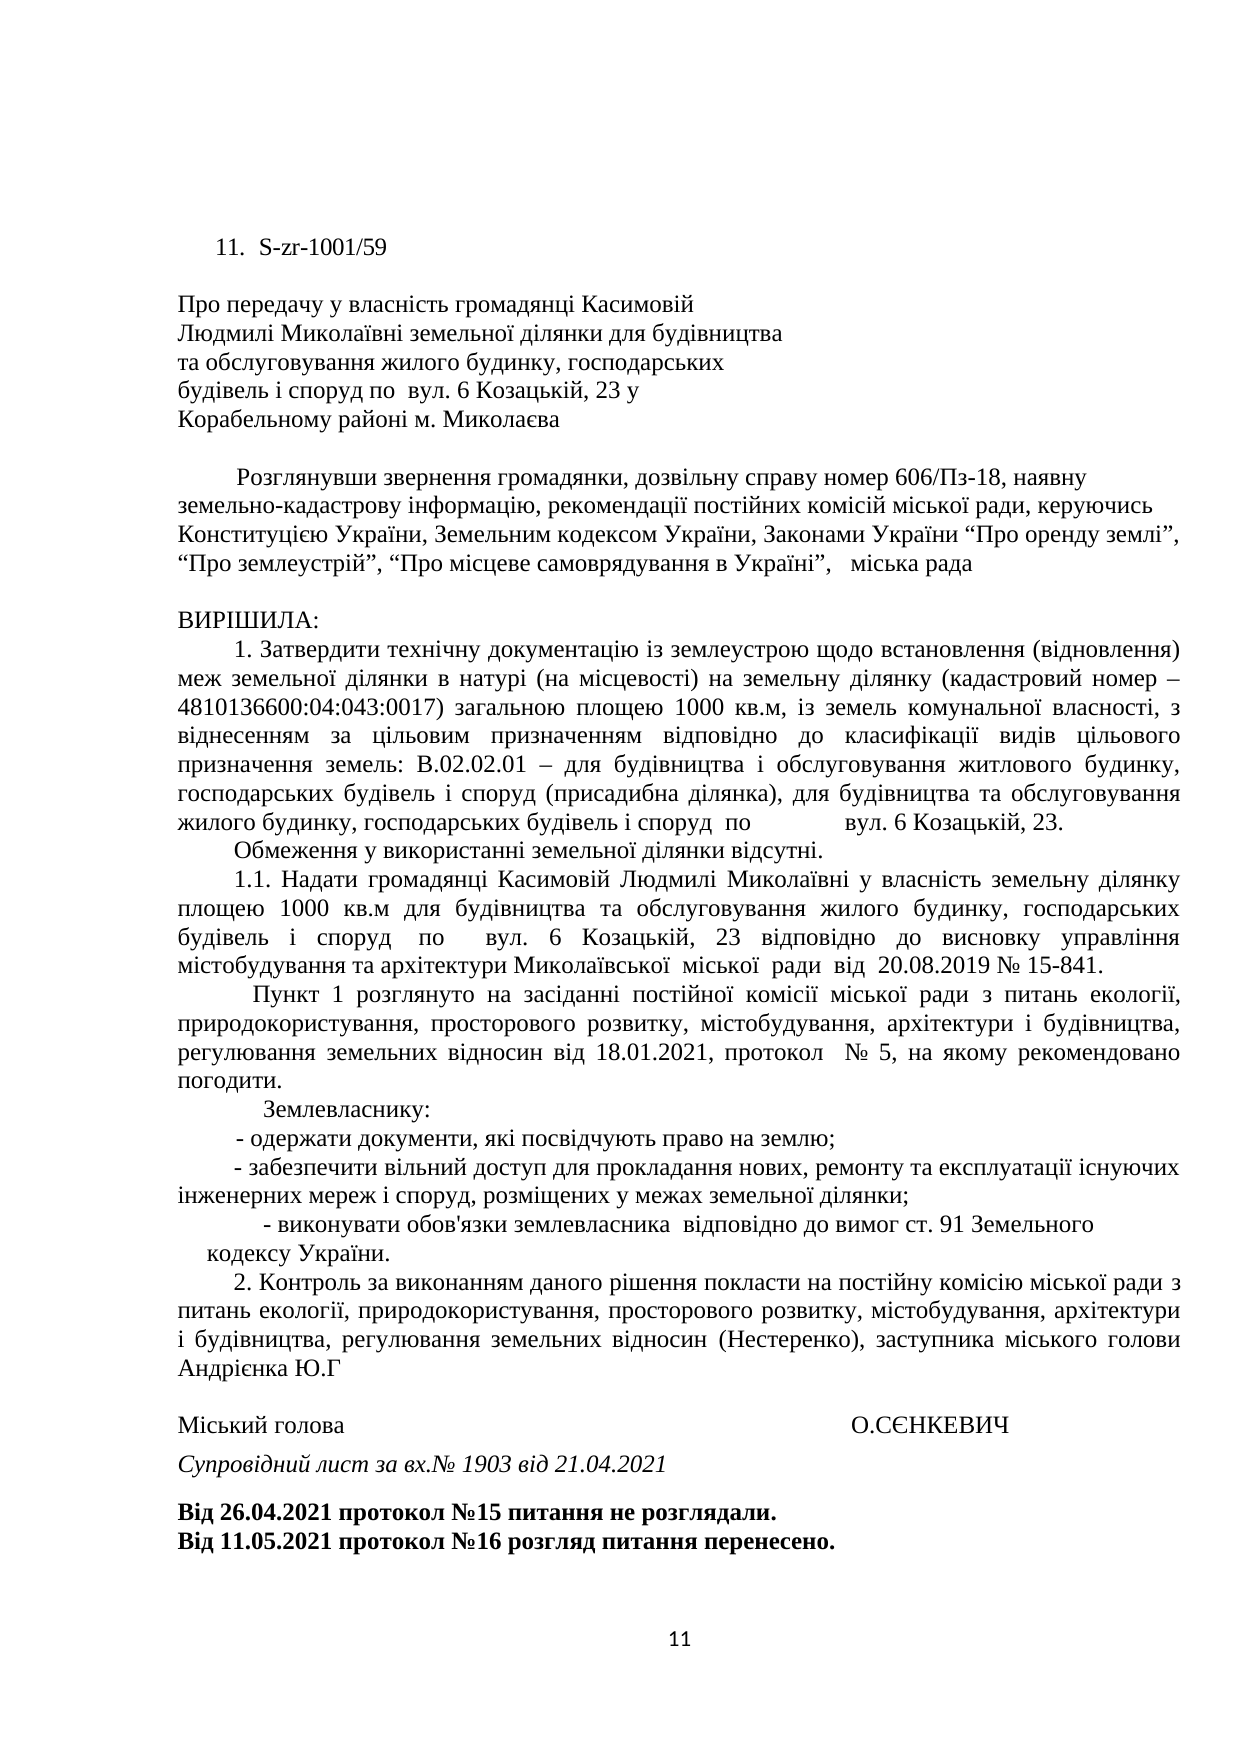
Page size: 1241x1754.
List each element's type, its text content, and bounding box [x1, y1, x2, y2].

text Супровідний лист за вх.№ 1903 від 21.04.2021 [177, 1439, 1181, 1481]
text 2. Контроль за виконанням даного рішення покласти на постійну комісію міської ради з питань екології, природокористування, просторового розвитку, містобудування, архітектури і будівництва, регулювання земельних відносин (Нестеренко), заступника міського голови Андрієнка Ю.Г [177, 1267, 1181, 1382]
text Від 26.04.2021 протокол №15 питання не розглядали. [177, 1497, 1181, 1526]
list S-zr-1001/59 [215, 232, 1181, 260]
text Від 11.05.2021 протокол №16 розгляд питання перенесено. [177, 1526, 1181, 1555]
text Землевласнику: [207, 1094, 1181, 1123]
text Міський голова О.СЄНКЕВИЧ [177, 1410, 1181, 1439]
text 1.1. Надати громадянці Касимовій Людмилі Миколаївні у власність земельну ділянку площею 1000 кв.м для будівництва та обслуговування жилого будинку, господарських будівель і споруд по вул. 6 Козацькій, 23 відповідно до висновку управління містобудування та архітектури Миколаївської міської ради від 20.08.2019 № 15-841. [177, 864, 1181, 979]
text - виконувати обов'язки землевласника відповідно до вимог ст. 91 Земельного кодексу України. [207, 1209, 1181, 1267]
text Пункт 1 розглянуто на засіданні постійної комісії міської ради з питань екології, природокористування, просторового розвитку, містобудування, архітектури і будівництва, регулювання земельних відносин від 18.01.2021, протокол № 5, на якому рекомендовано погодити. [177, 979, 1181, 1094]
text ВИРІШИЛА: [177, 605, 1181, 634]
text 1. Затвердити технічну документацію із землеустрою щодо встановлення (відновлення) меж земельної ділянки в натурі (на місцевості) на земельну ділянку (кадастровий номер – 4810136600:04:043:0017) загальною площею 1000 кв.м, із земель комунальної власності, з віднесенням за цільовим призначенням відповідно до класифікації видів цільового призначення земель: В.02.02.01 – для будівництва і обслуговування житлового будинку, господарських будівель і споруд (присадибна ділянка), для будівництва та обслуговування жилого будинку, господарських будівель і споруд по вул. 6 Козацькій, 23. [177, 634, 1181, 835]
text Розглянувши звернення громадянки, дозвільну справу номер 606/Пз-18, наявну земельно-кадастрову інформацію, рекомендації постійних комісій міської ради, керуючись Конституцією України, Земельним кодексом України, Законами України “Про оренду землі”, “Про землеустрій”, “Про місцеве самоврядування в Україні”, міська рада [177, 462, 1181, 577]
text - одержати документи, які посвідчують право на землю; [177, 1123, 1181, 1152]
text Про передачу у власність громадянці Касимовій Людмилі Миколаївні земельної ділянки для будівництва та обслуговування жилого будинку, господарських будівель і споруд по вул. 6 Козацькій, 23 у Корабельному районі м. Миколаєва [177, 289, 791, 433]
text Обмеження у використанні земельної ділянки відсутні. [177, 835, 1181, 864]
text - забезпечити вільний доступ для прокладання нових, ремонту та експлуатації існуючих інженерних мереж і споруд, розміщених у межах земельної ділянки; [177, 1152, 1181, 1209]
